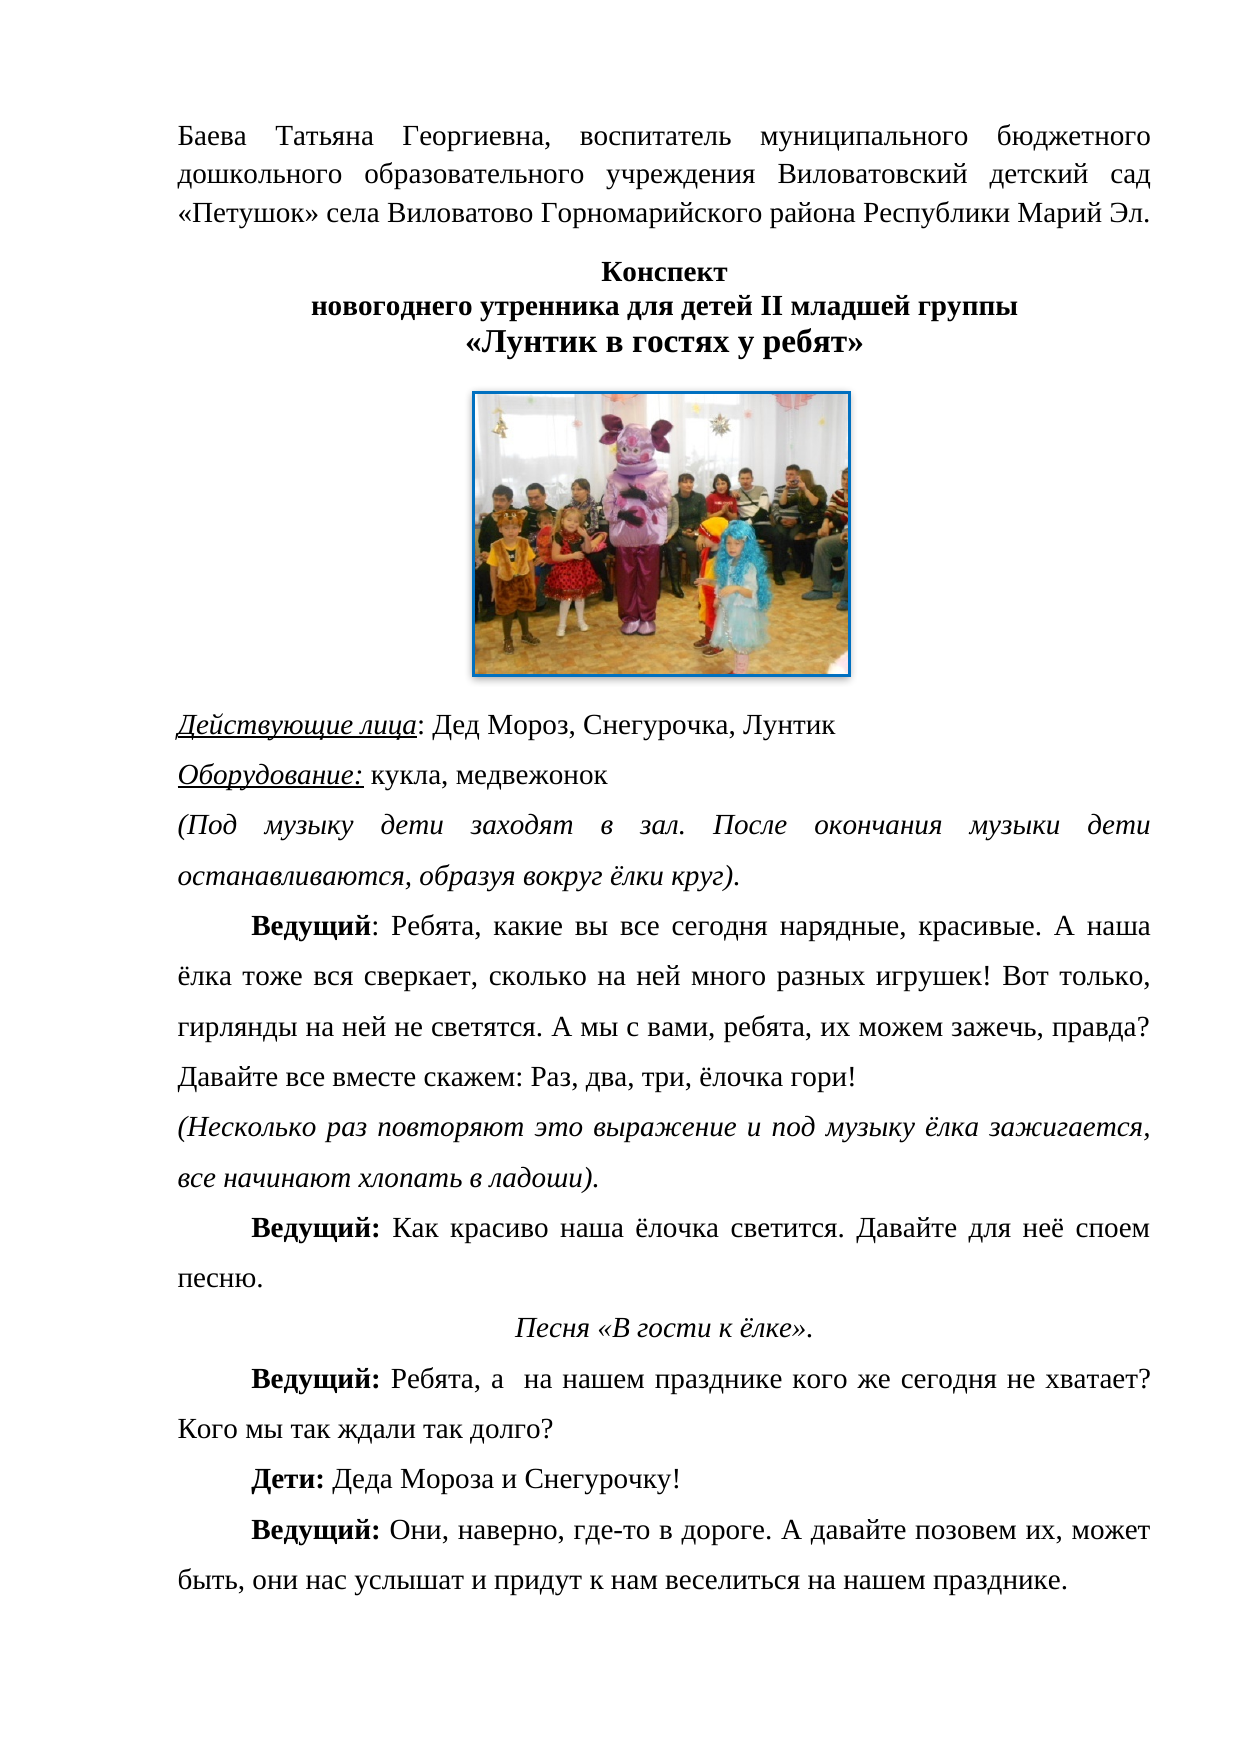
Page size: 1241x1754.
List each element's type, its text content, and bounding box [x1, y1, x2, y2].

text Дети: Деда Мороза и Снегурочку! [177, 1462, 1152, 1495]
text Действующие лица: Дед Мороз, Снегурочка, Лунтик [177, 707, 1152, 740]
text Ведущий: Как красиво наша ёлочка светится. Давайте для неё споем песню. [177, 1210, 1152, 1294]
text «Лунтик в гостях у ребят» [177, 322, 1152, 360]
text Ведущий: Ребята, какие вы все сегодня нарядные, красивые. А наша ёлка тоже вся сверкает, сколько на ней много разных игрушек! Вот только, гирлянды на ней не светятся. А мы с вами, ребята, их можем зажечь, правда? Давайте все вместе скажем: Раз, два, три, ёлочка гори! [177, 908, 1152, 1093]
text новогоднего утренника для детей II младшей группы [177, 288, 1152, 322]
text (Под музыку дети заходят в зал. После окончания музыки дети останавливаются, образуя вокруг ёлки круг). [177, 807, 1152, 891]
text Ведущий: Ребята, а на нашем празднике кого же сегодня не хватает? Кого мы так ждали так долго? [177, 1361, 1152, 1445]
text Баева Татьяна Георгиевна, воспитатель муниципального бюджетного дошкольного образовательного учреждения Виловатовский детский сад «Петушок» села Виловатово Горномарийского района Республики Марий Эл. [177, 118, 1152, 229]
text Оборудование: кукла, медвежонок [177, 757, 1152, 791]
picture [475, 394, 848, 674]
text (Несколько раз повторяют это выражение и под музыку ёлка зажигается, все начинают хлопать в ладоши). [177, 1109, 1152, 1193]
text Конспект [177, 254, 1152, 288]
text Песня «В гости к ёлке». [177, 1311, 1152, 1344]
text Ведущий: Они, наверно, где-то в дороге. А давайте позовем их, может быть, они нас услышат и придут к нам веселиться на нашем празднике. [177, 1512, 1152, 1596]
